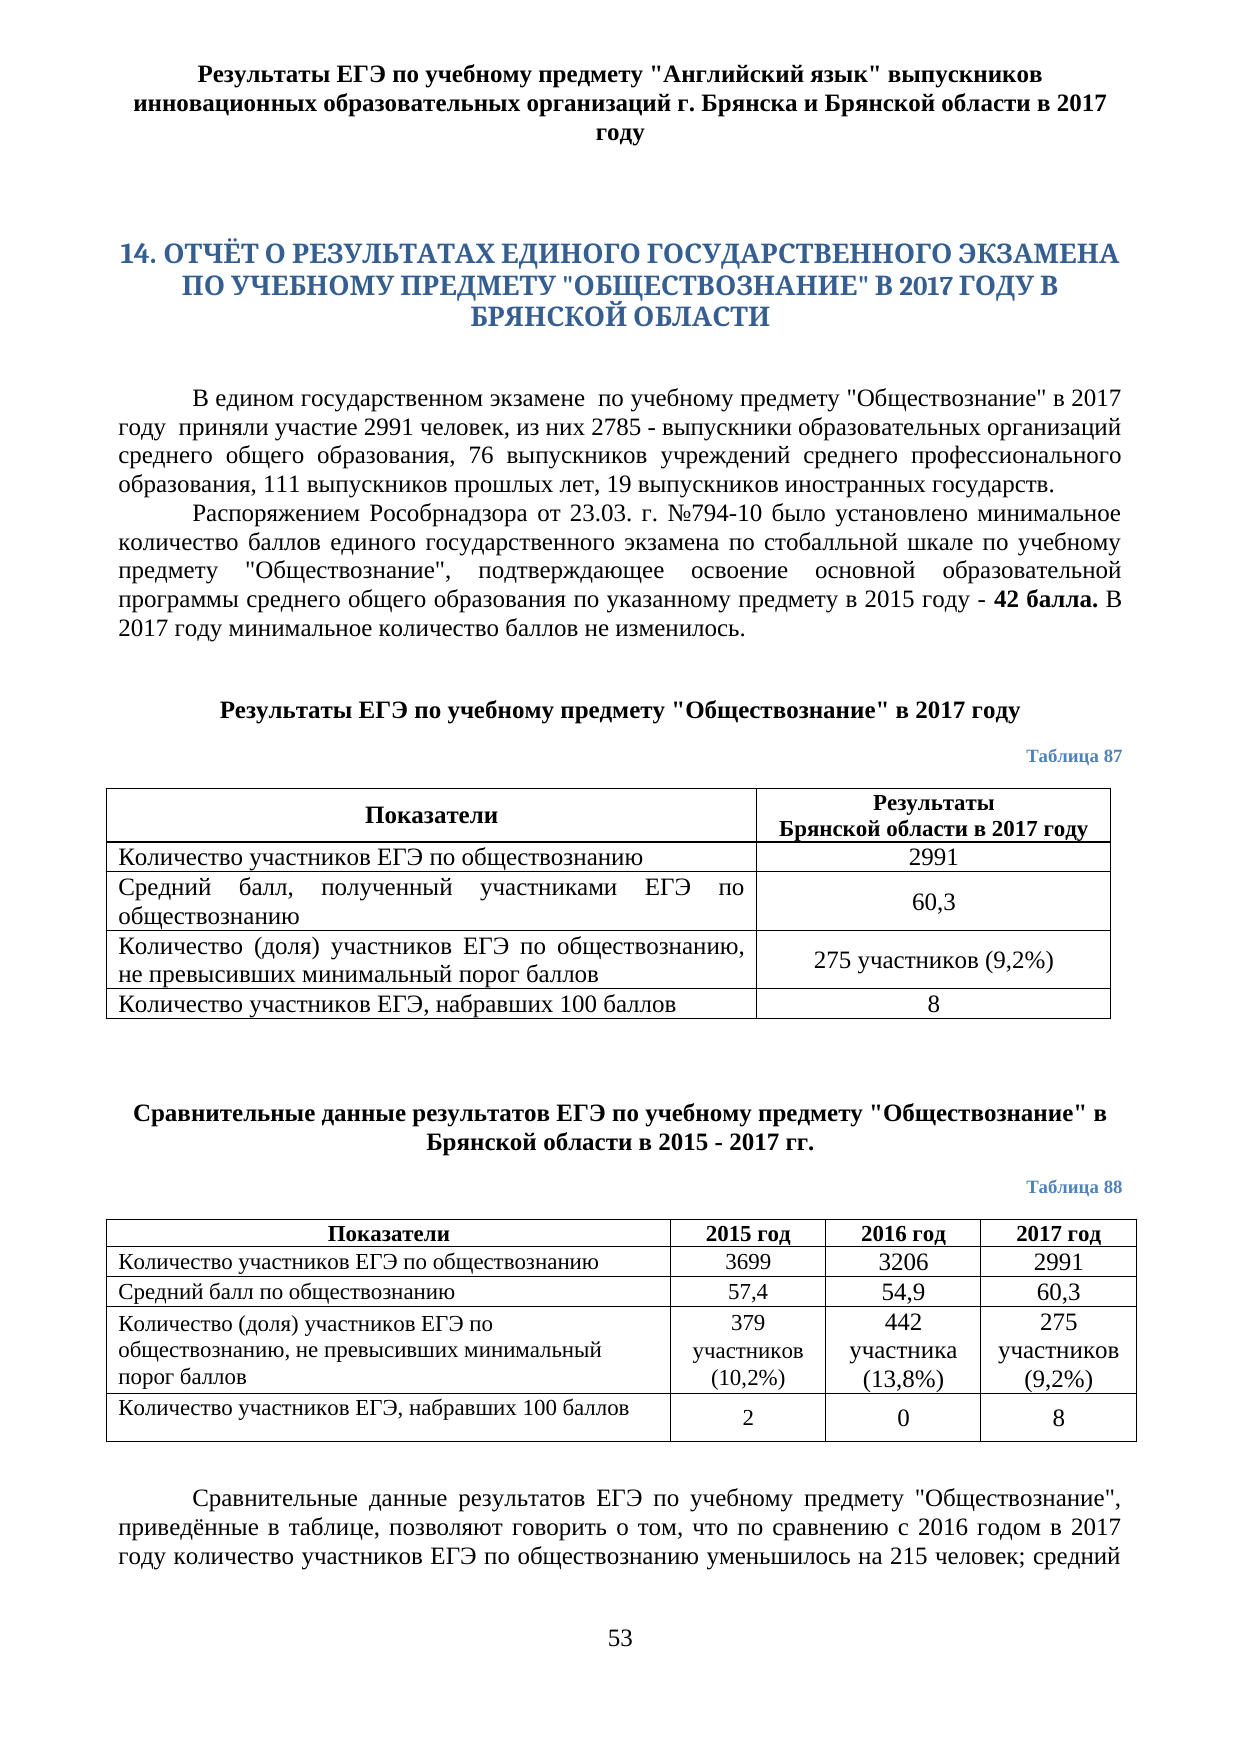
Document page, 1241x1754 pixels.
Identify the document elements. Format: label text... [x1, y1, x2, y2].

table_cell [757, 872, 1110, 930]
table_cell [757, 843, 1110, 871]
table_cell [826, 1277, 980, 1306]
text В едином государственном экзамене по учебному предмету "Обществознание" в 2017 году приняли участие 2991 человек, из них 2785 - выпускники образовательных организаций среднего общего образования, 76 выпускников учреждений среднего профессионального образования, 111 выпускников прошлых лет, 19 выпускников иностранных государств. [118, 383, 1122, 498]
text Распоряжением Рособрнадзора от 23.03. г. №794-10 было установлено минимальное количество баллов единого государственного экзамена по стобалльной шкале по учебному предмету "Обществознание", подтверждающее освоение основной образовательной программы среднего общего образования по указанному предмету в 2015 году - 42 балла. В 2017 году минимальное количество баллов не изменилось. [118, 498, 1122, 642]
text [118, 1483, 1122, 1569]
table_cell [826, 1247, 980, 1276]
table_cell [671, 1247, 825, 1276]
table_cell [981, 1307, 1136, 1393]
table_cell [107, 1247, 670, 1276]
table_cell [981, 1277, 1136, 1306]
text Сравнительные данные результатов ЕГЭ по учебному предмету "Обществознание" в Брянской области в 2015 - 2017 гг. [118, 1098, 1122, 1155]
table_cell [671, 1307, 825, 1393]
text Результаты ЕГЭ по учебному предмету "Обществознание" в 2017 году [118, 696, 1122, 724]
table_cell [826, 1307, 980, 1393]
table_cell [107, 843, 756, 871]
subtitle 14. ОТЧЁТ О РЕЗУЛЬТАТАХ ЕДИНОГО ГОСУДАРСТВЕННОГО ЭКЗАМЕНА ПО УЧЕБНОМУ ПРЕДМЕТУ "ОБЩЕСТВОЗНАНИЕ" В 2017 ГОДУ В БРЯНСКОЙ ОБЛАСТИ [118, 238, 1122, 333]
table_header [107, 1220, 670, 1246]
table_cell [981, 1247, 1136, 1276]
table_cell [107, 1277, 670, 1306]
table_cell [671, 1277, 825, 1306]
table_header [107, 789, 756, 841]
text Результаты ЕГЭ по учебному предмету "Английский язык" выпускников инновационных образовательных организаций г. Брянска и Брянской области в 2017 году [118, 59, 1122, 145]
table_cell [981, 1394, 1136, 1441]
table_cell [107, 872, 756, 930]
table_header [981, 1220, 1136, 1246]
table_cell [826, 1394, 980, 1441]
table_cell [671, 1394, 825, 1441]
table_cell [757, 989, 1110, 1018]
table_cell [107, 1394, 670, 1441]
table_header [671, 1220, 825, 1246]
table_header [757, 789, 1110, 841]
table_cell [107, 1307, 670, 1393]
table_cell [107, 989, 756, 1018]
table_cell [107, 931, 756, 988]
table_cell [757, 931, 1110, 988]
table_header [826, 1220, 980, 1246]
